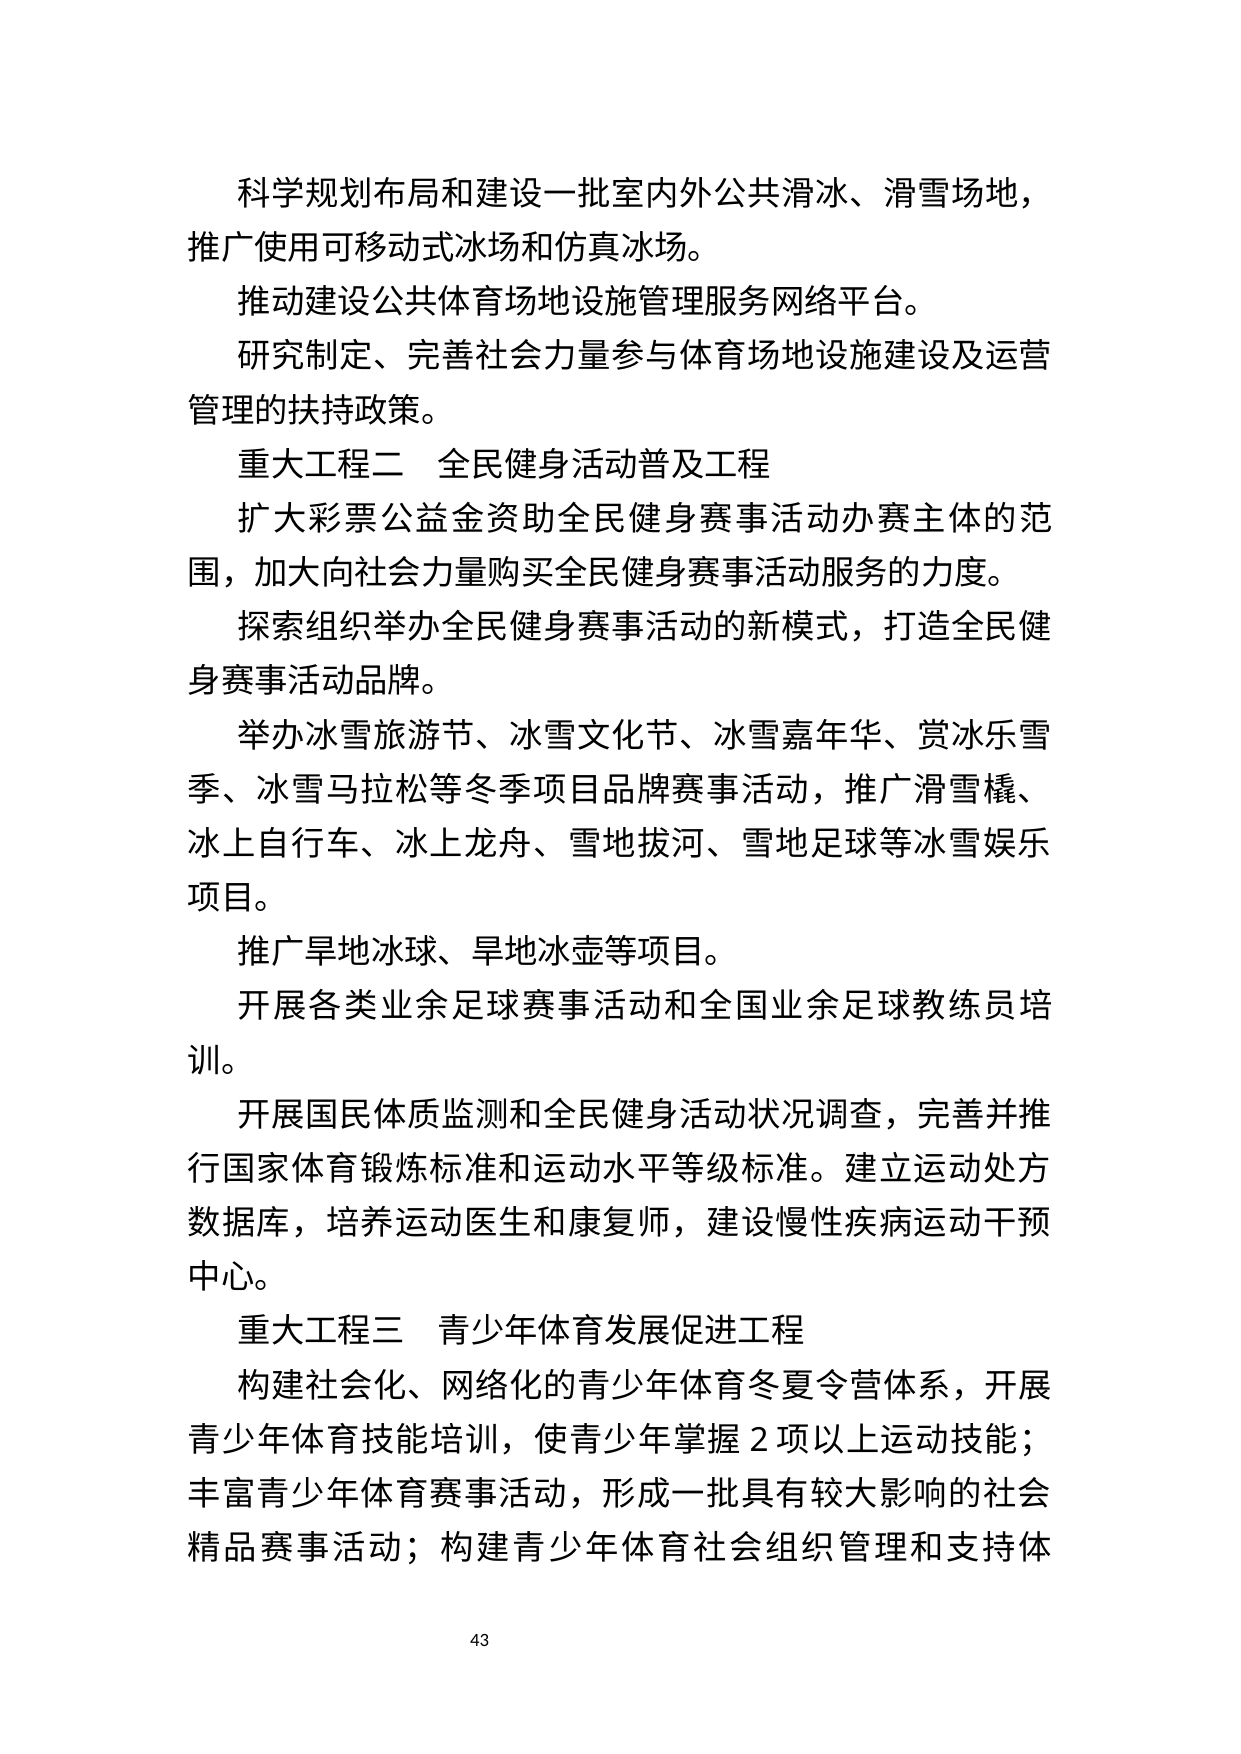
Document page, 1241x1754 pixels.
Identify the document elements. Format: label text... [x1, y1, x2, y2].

text 推广旱地冰球、旱地冰壶等项目。 [187, 920, 1053, 974]
text 开展各类业余足球赛事活动和全国业余足球教练员培训。 [187, 974, 1053, 1083]
text 推动建设公共体育场地设施管理服务网络平台。 [187, 270, 1053, 324]
text 扩大彩票公益金资助全民健身赛事活动办赛主体的范围，加大向社会力量购买全民健身赛事活动服务的力度。 [187, 487, 1053, 595]
text 科学规划布局和建设一批室内外公共滑冰、滑雪场地，推广使用可移动式冰场和仿真冰场。 [187, 162, 1053, 270]
text 举办冰雪旅游节、冰雪文化节、冰雪嘉年华、赏冰乐雪季、冰雪马拉松等冬季项目品牌赛事活动，推广滑雪橇、冰上自行车、冰上龙舟、雪地拔河、雪地足球等冰雪娱乐项目。 [187, 704, 1053, 920]
text 研究制定、完善社会力量参与体育场地设施建设及运营管理的扶持政策。 [187, 324, 1053, 433]
text 重大工程二 全民健身活动普及工程 [187, 433, 1053, 487]
text 重大工程三 青少年体育发展促进工程 [187, 1299, 1053, 1354]
text 探索组织举办全民健身赛事活动的新模式，打造全民健身赛事活动品牌。 [187, 595, 1053, 704]
text 开展国民体质监测和全民健身活动状况调查，完善并推行国家体育锻炼标准和运动水平等级标准。建立运动处方数据库，培养运动医生和康复师，建设慢性疾病运动干预中心。 [187, 1083, 1053, 1299]
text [187, 1354, 1053, 1570]
